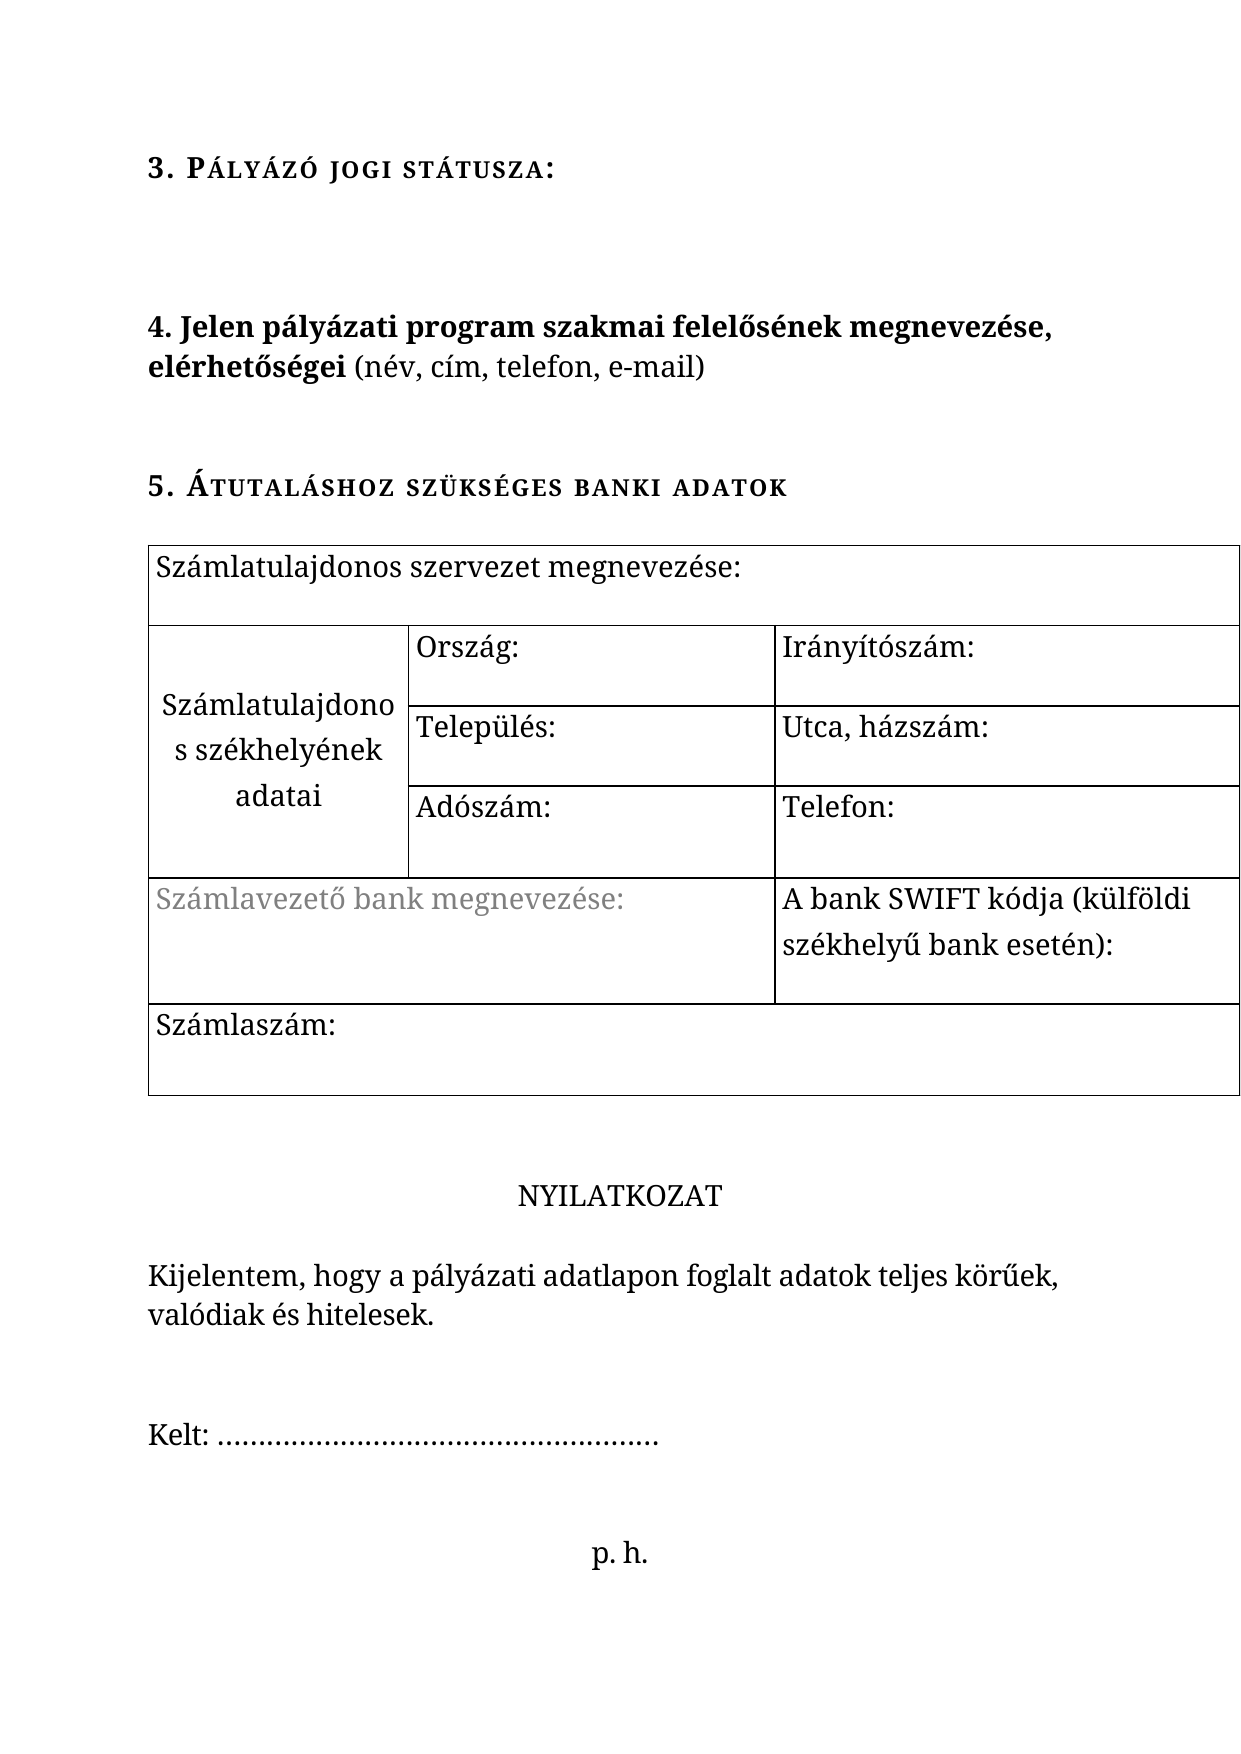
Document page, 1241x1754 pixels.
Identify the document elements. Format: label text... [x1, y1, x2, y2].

table_cell Utca, házszám: [776, 707, 1239, 785]
table_cell Település: [409, 707, 774, 785]
text p. h. [148, 1533, 1093, 1572]
table_cell Irányítószám: [776, 626, 1239, 705]
table_cell Számlaszám: [149, 1005, 1239, 1095]
text 3. Pályázó jogi státusza: [148, 148, 1093, 187]
text 5. Átutaláshoz szükséges banki adatok [148, 465, 1093, 505]
table_cell Számlatulajdonos székhelyének adatai [149, 626, 408, 877]
table_cell Adószám: [409, 787, 774, 877]
table_cell Telefon: [776, 787, 1239, 877]
text Kelt: ……………………………………………… [148, 1414, 1093, 1453]
text NYILATKOZAT [148, 1176, 1093, 1215]
text 4. Jelen pályázati program szakmai felelősének megnevezése, elérhetőségei (név, cím, telefon, e-mail) [148, 306, 1093, 386]
table_cell A bank SWIFT kódja (külföldi székhelyű bank esetén): [776, 879, 1239, 1003]
table_cell Számlavezető bank megnevezése: [149, 879, 774, 1003]
table_cell Ország: [409, 626, 774, 705]
table_header Számlatulajdonos szervezet megnevezése: [149, 546, 1239, 625]
text Kijelentem, hogy a pályázati adatlapon foglalt adatok teljes körűek, valódiak és hitelesek. [148, 1255, 1093, 1334]
